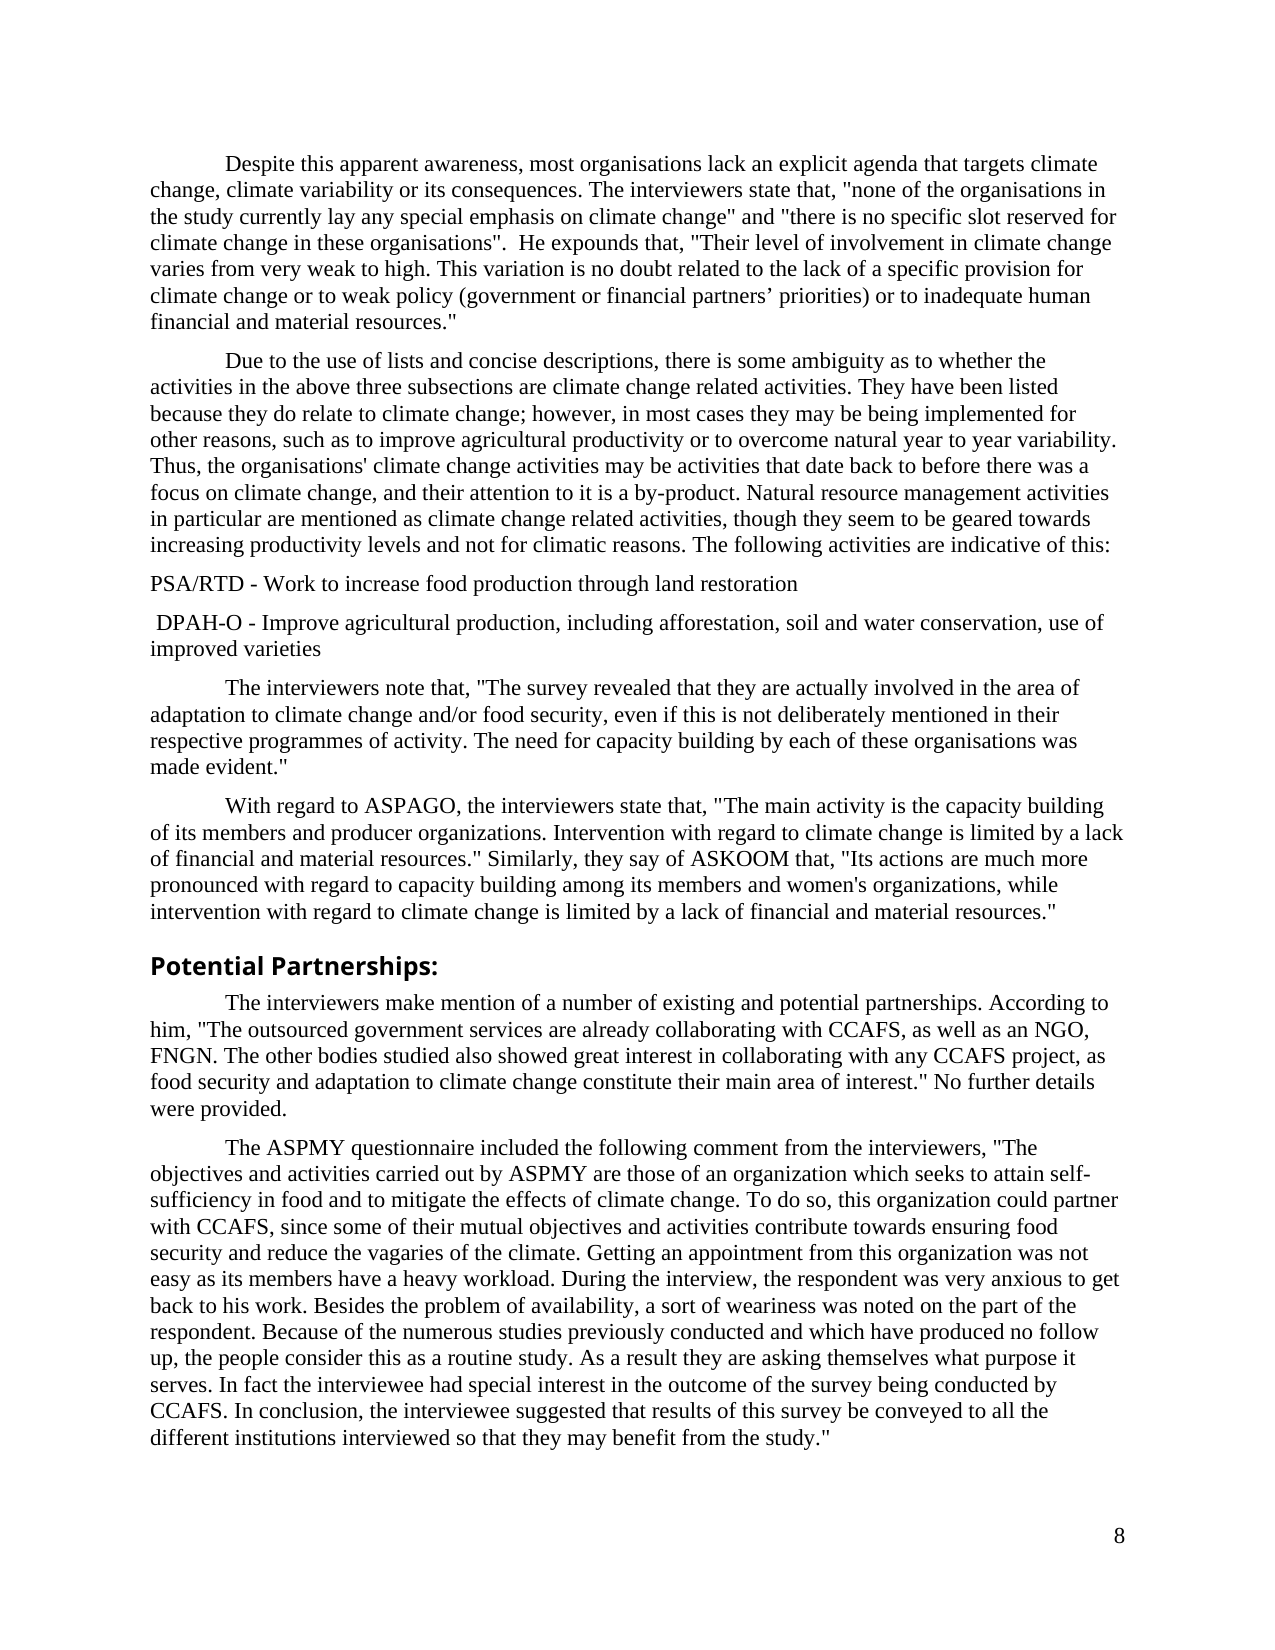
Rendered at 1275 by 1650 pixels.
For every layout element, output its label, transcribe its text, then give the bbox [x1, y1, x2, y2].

text PSA/RTD - Work to increase food production through land restoration [150, 570, 1125, 597]
text The ASPMY questionnaire included the following comment from the interviewers, "The objectives and activities carried out by ASPMY are those of an organization which seeks to attain self-sufficiency in food and to mitigate the effects of climate change. To do so, this organization could partner with CCAFS, since some of their mutual objectives and activities contribute towards ensuring food security and reduce the vagaries of the climate. Getting an appointment from this organization was not easy as its members have a heavy workload. During the interview, the respondent was very anxious to get back to his work. Besides the problem of availability, a sort of weariness was noted on the part of the respondent. Because of the numerous studies previously conducted and which have produced no follow up, the people consider this as a routine study. As a result they are asking themselves what purpose it serves. In fact the interviewee had special interest in the outcome of the survey being conducted by CCAFS. In conclusion, the interviewee suggested that results of this survey be conveyed to all the different institutions interviewed so that they may benefit from the study." [150, 1134, 1125, 1450]
text The interviewers note that, "The survey revealed that they are actually involved in the area of adaptation to climate change and/or food security, even if this is not deliberately mentioned in their respective programmes of activity. The need for capacity building by each of these organisations was made evident." [150, 674, 1125, 780]
text Due to the use of lists and concise descriptions, there is some ambiguity as to whether the activities in the above three subsections are climate change related activities. They have been listed because they do relate to climate change; however, in most cases they may be being implemented for other reasons, such as to improve agricultural productivity or to overcome natural year to year variability. Thus, the organisations' climate change activities may be activities that date back to before there was a focus on climate change, and their attention to it is a by-product. Natural resource management activities in particular are mentioned as climate change related activities, though they seem to be geared towards increasing productivity levels and not for climatic reasons. The following activities are indicative of this: [150, 347, 1125, 558]
text The interviewers make mention of a number of existing and potential partnerships. According to him, "The outsourced government services are already collaborating with CCAFS, as well as an NGO, FNGN. The other bodies studied also showed great interest in collaborating with any CCAFS project, as food security and adaptation to climate change constitute their main area of interest." No further details were provided. [150, 989, 1125, 1121]
text With regard to ASPAGO, the interviewers state that, "The main activity is the capacity building of its members and producer organizations. Intervention with regard to climate change is limited by a lack of financial and material resources." Similarly, they say of ASKOOM that, "Its actions are much more pronounced with regard to capacity building among its members and women's organizations, while intervention with regard to climate change is limited by a lack of financial and material resources." [150, 792, 1125, 924]
subtitle Potential Partnerships: [150, 949, 1125, 983]
text DPAH-O - Improve agricultural production, including afforestation, soil and water conservation, use of improved varieties [150, 609, 1125, 662]
text Despite this apparent awareness, most organisations lack an explicit agenda that targets climate change, climate variability or its consequences. The interviewers state that, "none of the organisations in the study currently lay any special emphasis on climate change" and "there is no specific slot reserved for climate change in these organisations". He expounds that, "Their level of involvement in climate change varies from very weak to high. This variation is no doubt related to the lack of a specific provision for climate change or to weak policy (government or financial partners’ priorities) or to inadequate human financial and material resources." [150, 150, 1125, 334]
